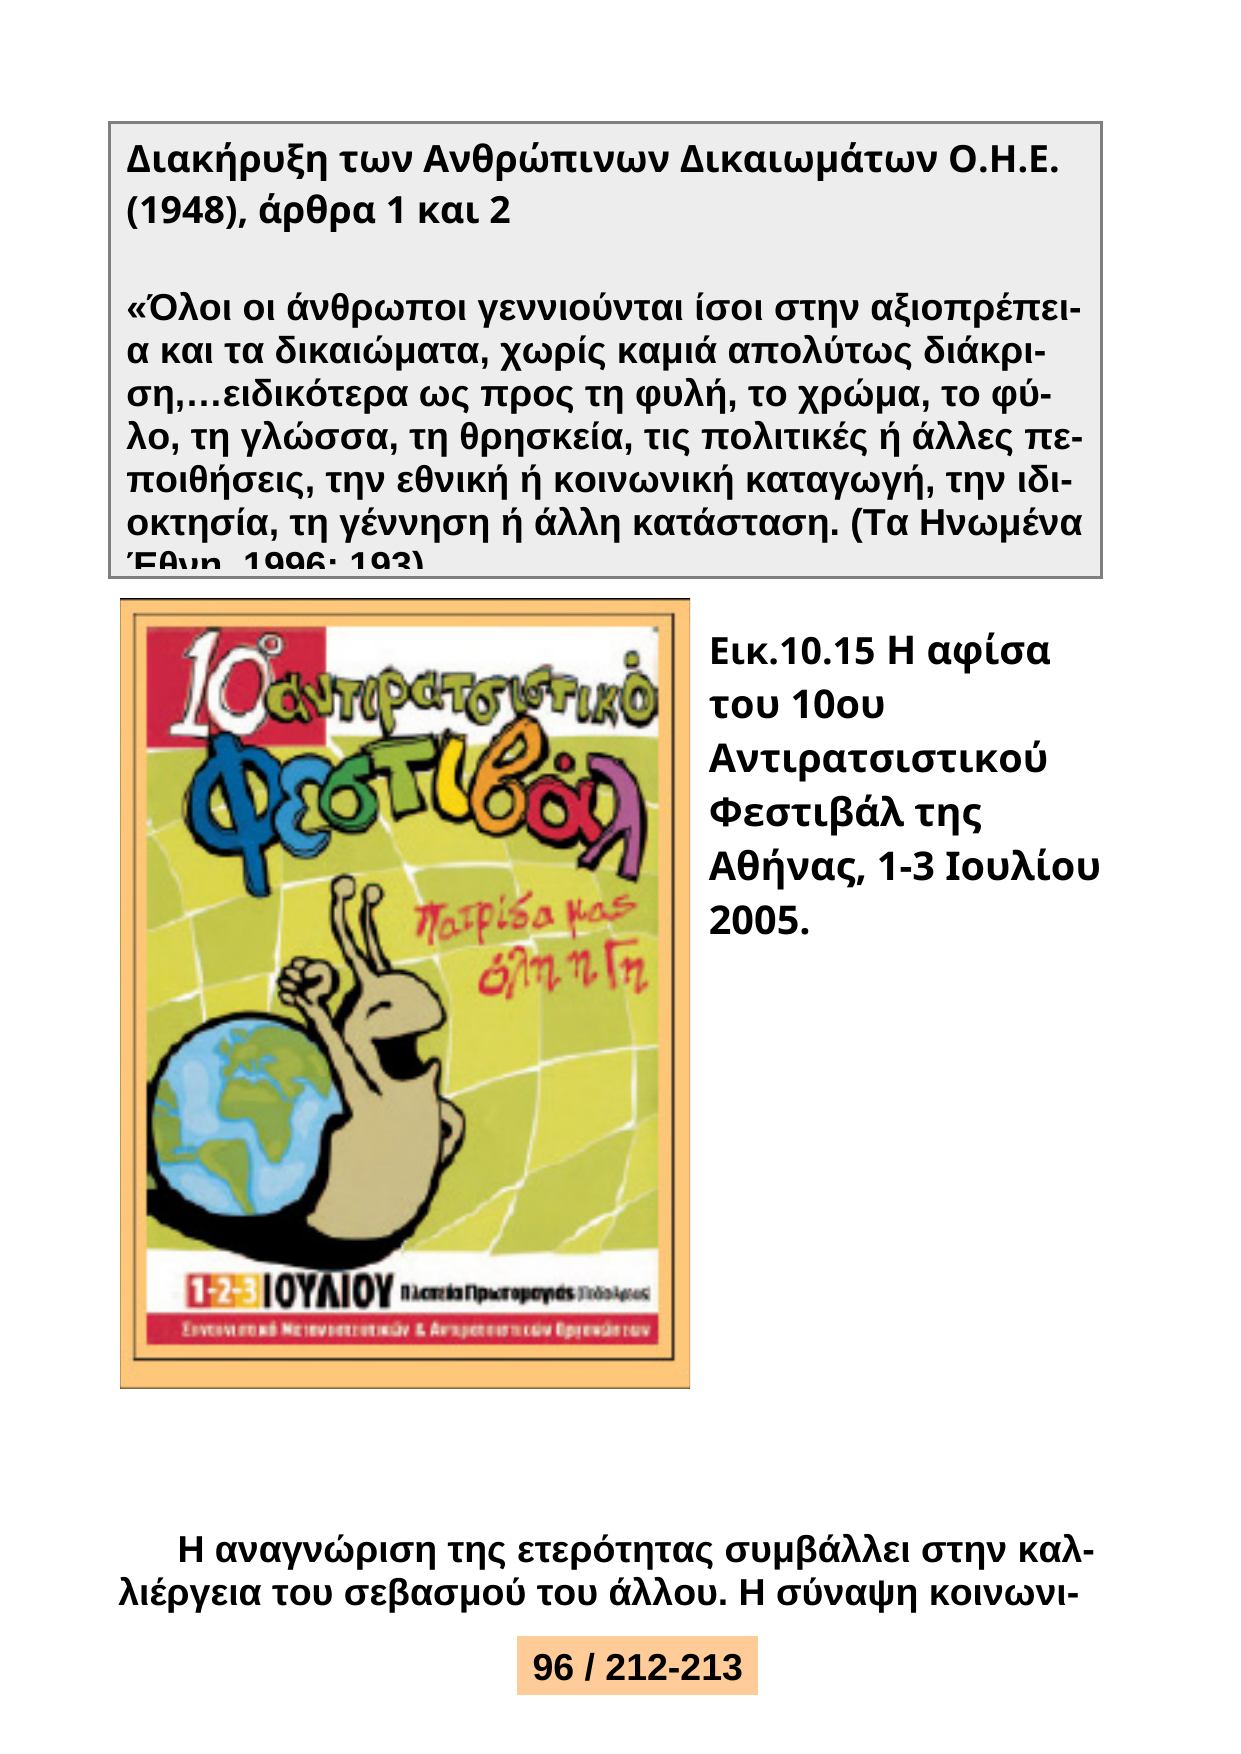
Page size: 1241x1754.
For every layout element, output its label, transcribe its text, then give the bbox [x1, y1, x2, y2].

picture [118, 598, 688, 1385]
text Εικ.10.15 Η αφίσα του 10ου Αντιρατσιστικού Φεστιβάλ της Αθήνας, 1-3 Ιουλίου 2005. [688, 622, 1122, 946]
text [118, 1527, 1122, 1614]
